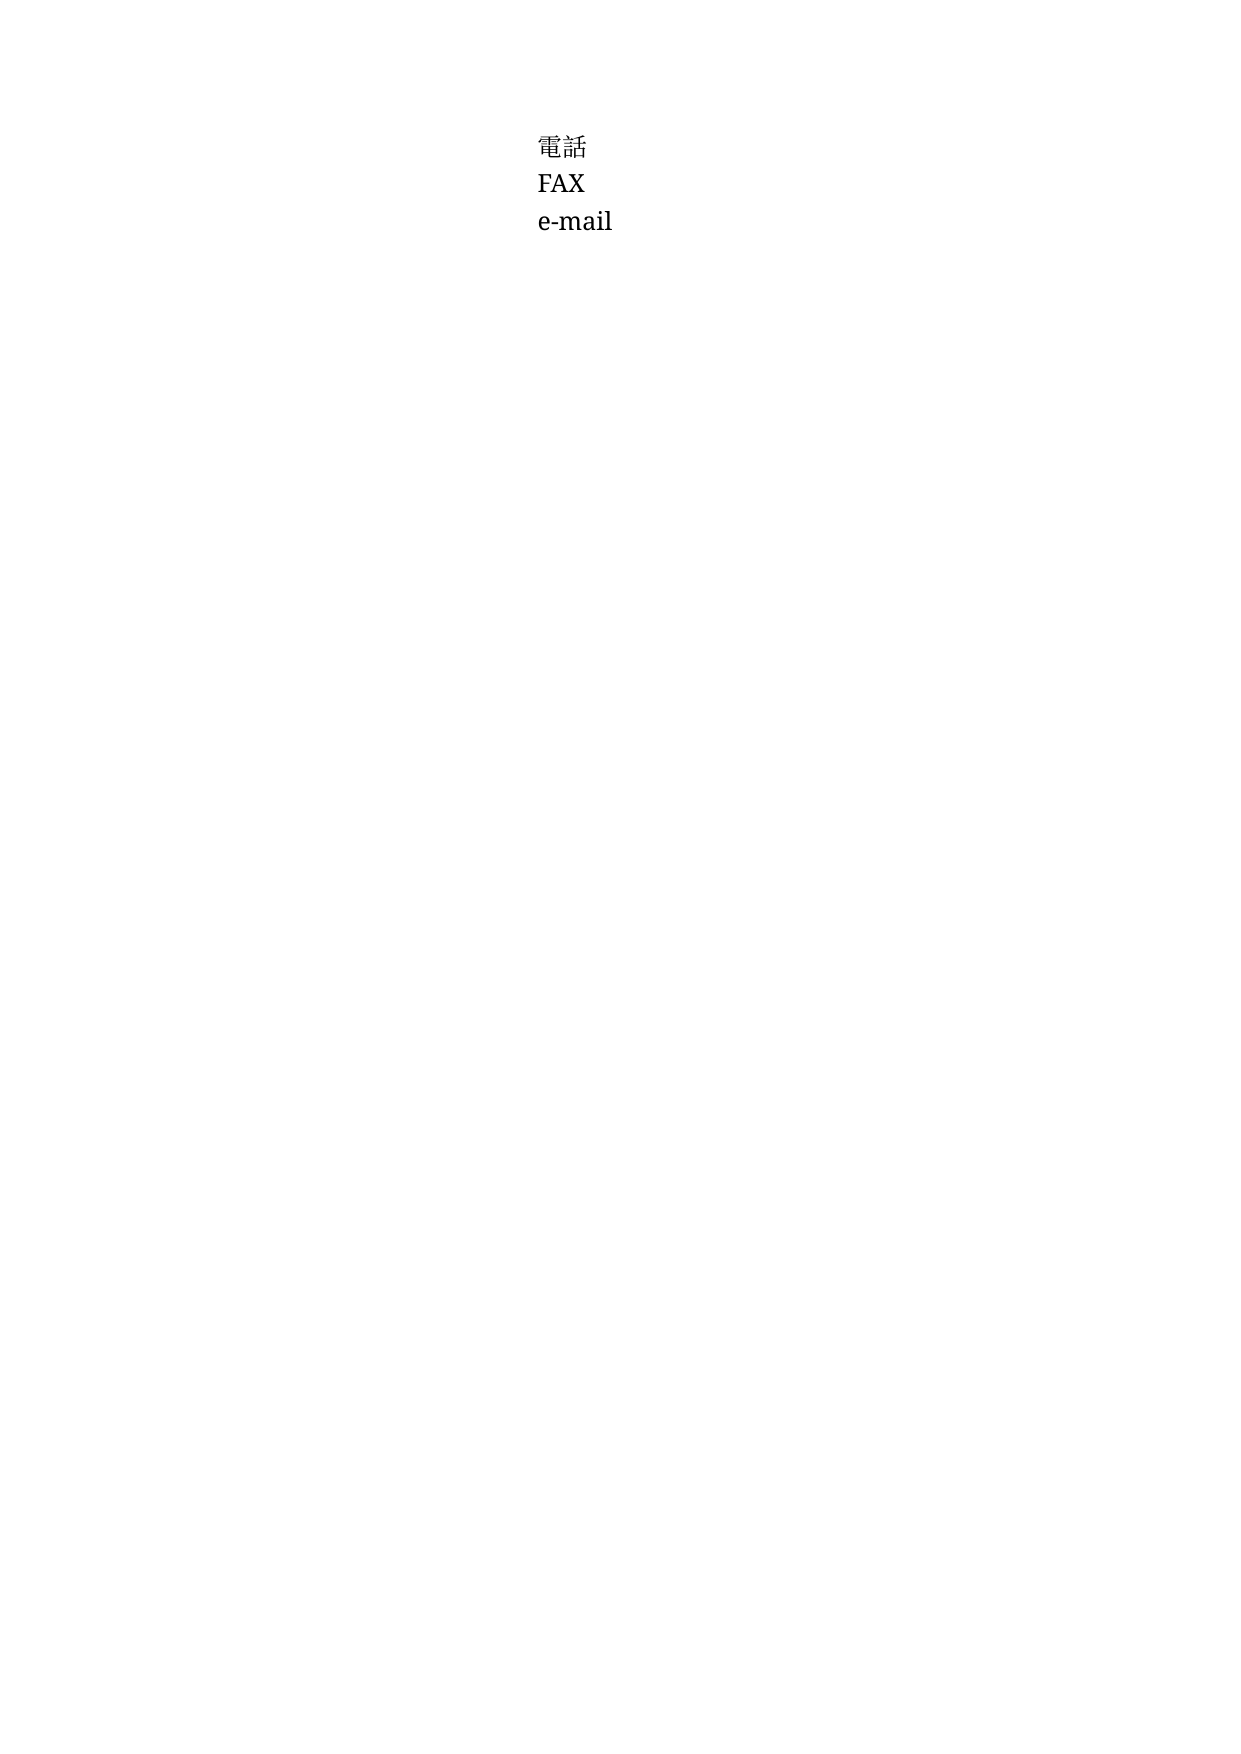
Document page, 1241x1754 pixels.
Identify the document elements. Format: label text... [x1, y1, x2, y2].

text e-mail [112, 202, 1128, 239]
text 電話 [112, 127, 1128, 164]
text FAX [112, 164, 1128, 202]
